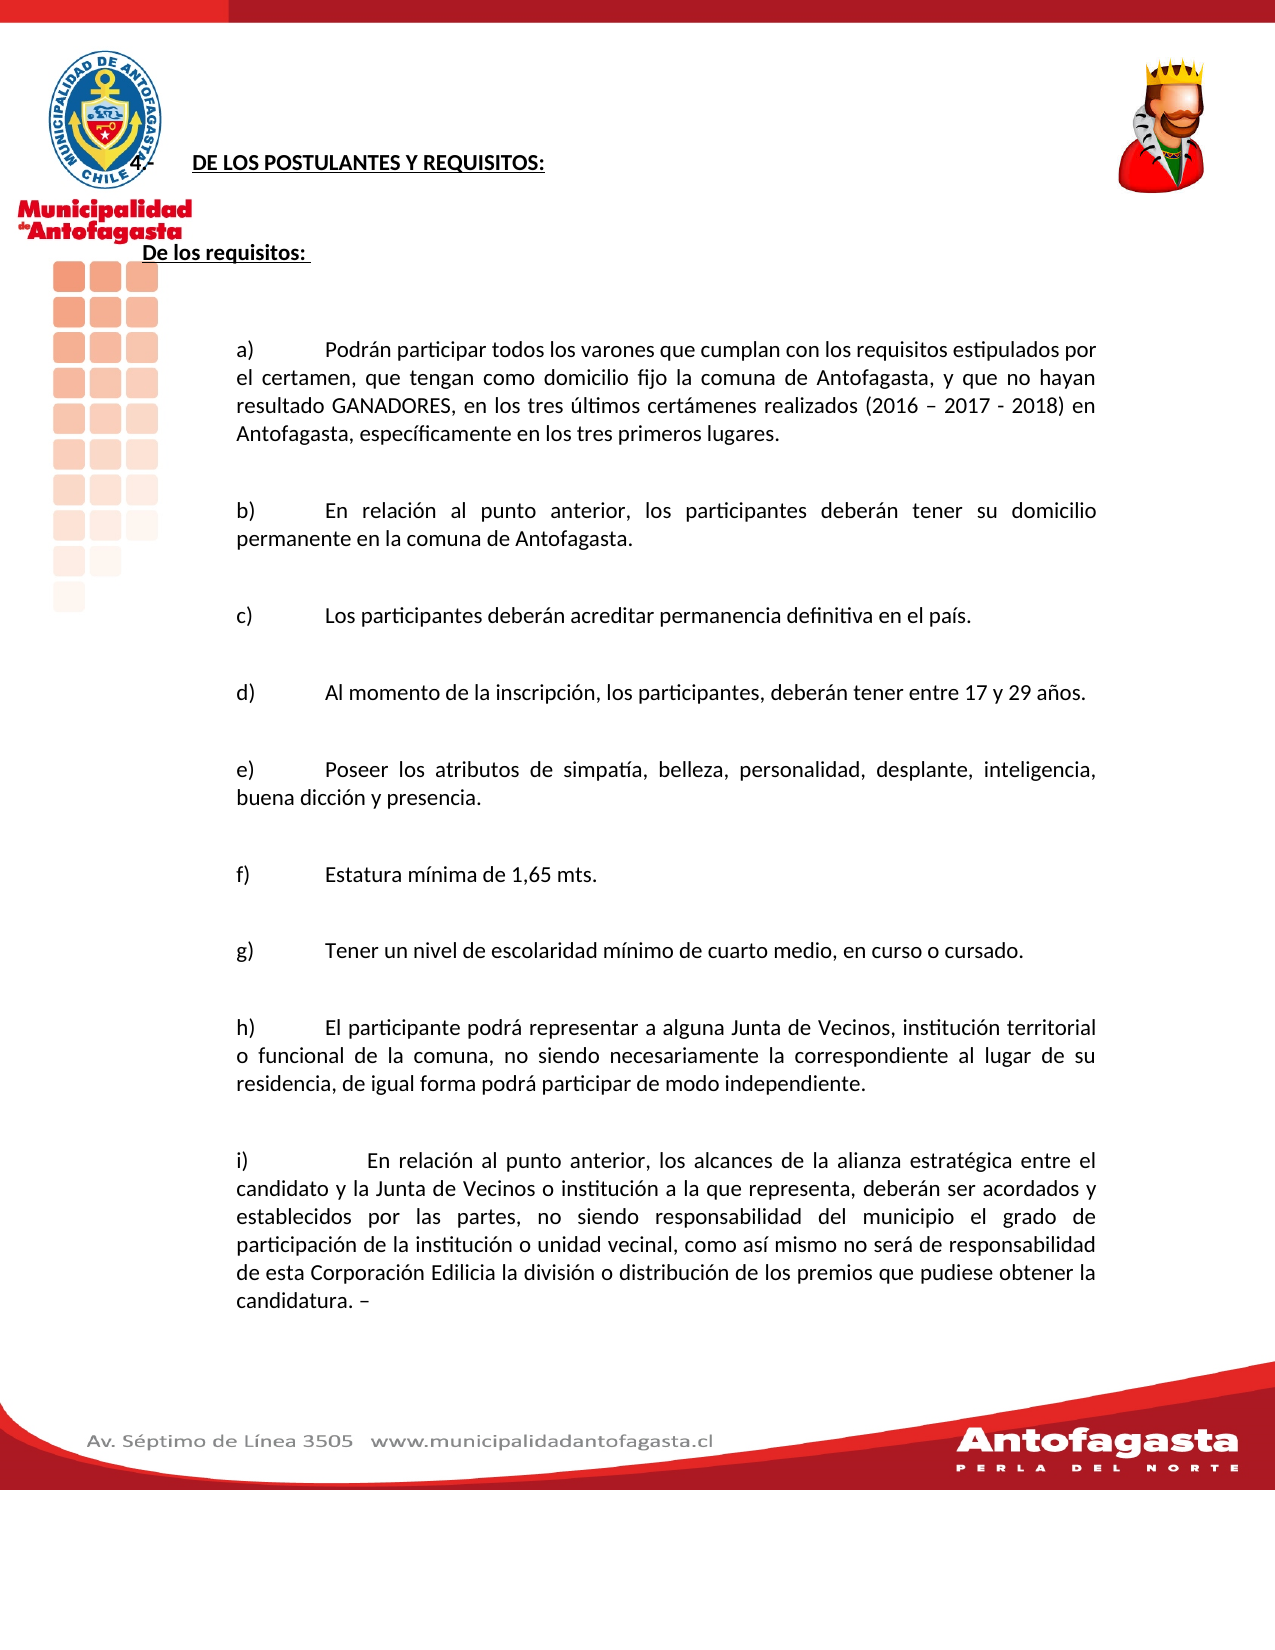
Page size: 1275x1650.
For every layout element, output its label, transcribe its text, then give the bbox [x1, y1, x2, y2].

text 4.- DE LOS POSTULANTES Y REQUISITOS: [129, 148, 1098, 176]
list Estatura mínima de 1,65 mts. [236, 860, 1098, 888]
list Los participantes deberán acreditar permanencia definitiva en el país. [236, 601, 1098, 629]
picture [0, 1355, 1275, 1490]
list En relación al punto anterior, los alcances de la alianza estratégica entre el candidato y la Junta de Vecinos o institución a la que representa, deberán ser acordados y establecidos por las partes, no siendo responsabilidad del municipio el grado de participación de la institución o unidad vecinal, como así mismo no será de responsabilidad de esta Corporación Edilicia la división o distribución de los premios que pudiese obtener la candidatura. – [236, 1146, 1098, 1314]
list Podrán participar todos los varones que cumplan con los requisitos estipulados por el certamen, que tengan como domicilio fijo la comuna de Antofagasta, y que no hayan resultado GANADORES, en los tres últimos certámenes realizados (2016 – 2017 - 2018) en Antofagasta, específicamente en los tres primeros lugares. [236, 335, 1098, 447]
list En relación al punto anterior, los participantes deberán tener su domicilio permanente en la comuna de Antofagasta. [236, 496, 1098, 552]
picture [0, 0, 1275, 618]
list El participante podrá representar a alguna Junta de Vecinos, institución territorial o funcional de la comuna, no siendo necesariamente la correspondiente al lugar de su residencia, de igual forma podrá participar de modo independiente. [236, 1013, 1098, 1098]
list Tener un nivel de escolaridad mínimo de cuarto medio, en curso o cursado. [236, 937, 1098, 965]
list Al momento de la inscripción, los participantes, deberán tener entre 17 y 29 años. [236, 678, 1098, 706]
list Poseer los atributos de simpatía, belleza, personalidad, desplante, inteligencia, buena dicción y presencia. [236, 755, 1098, 811]
text De los requisitos: [142, 238, 1098, 266]
